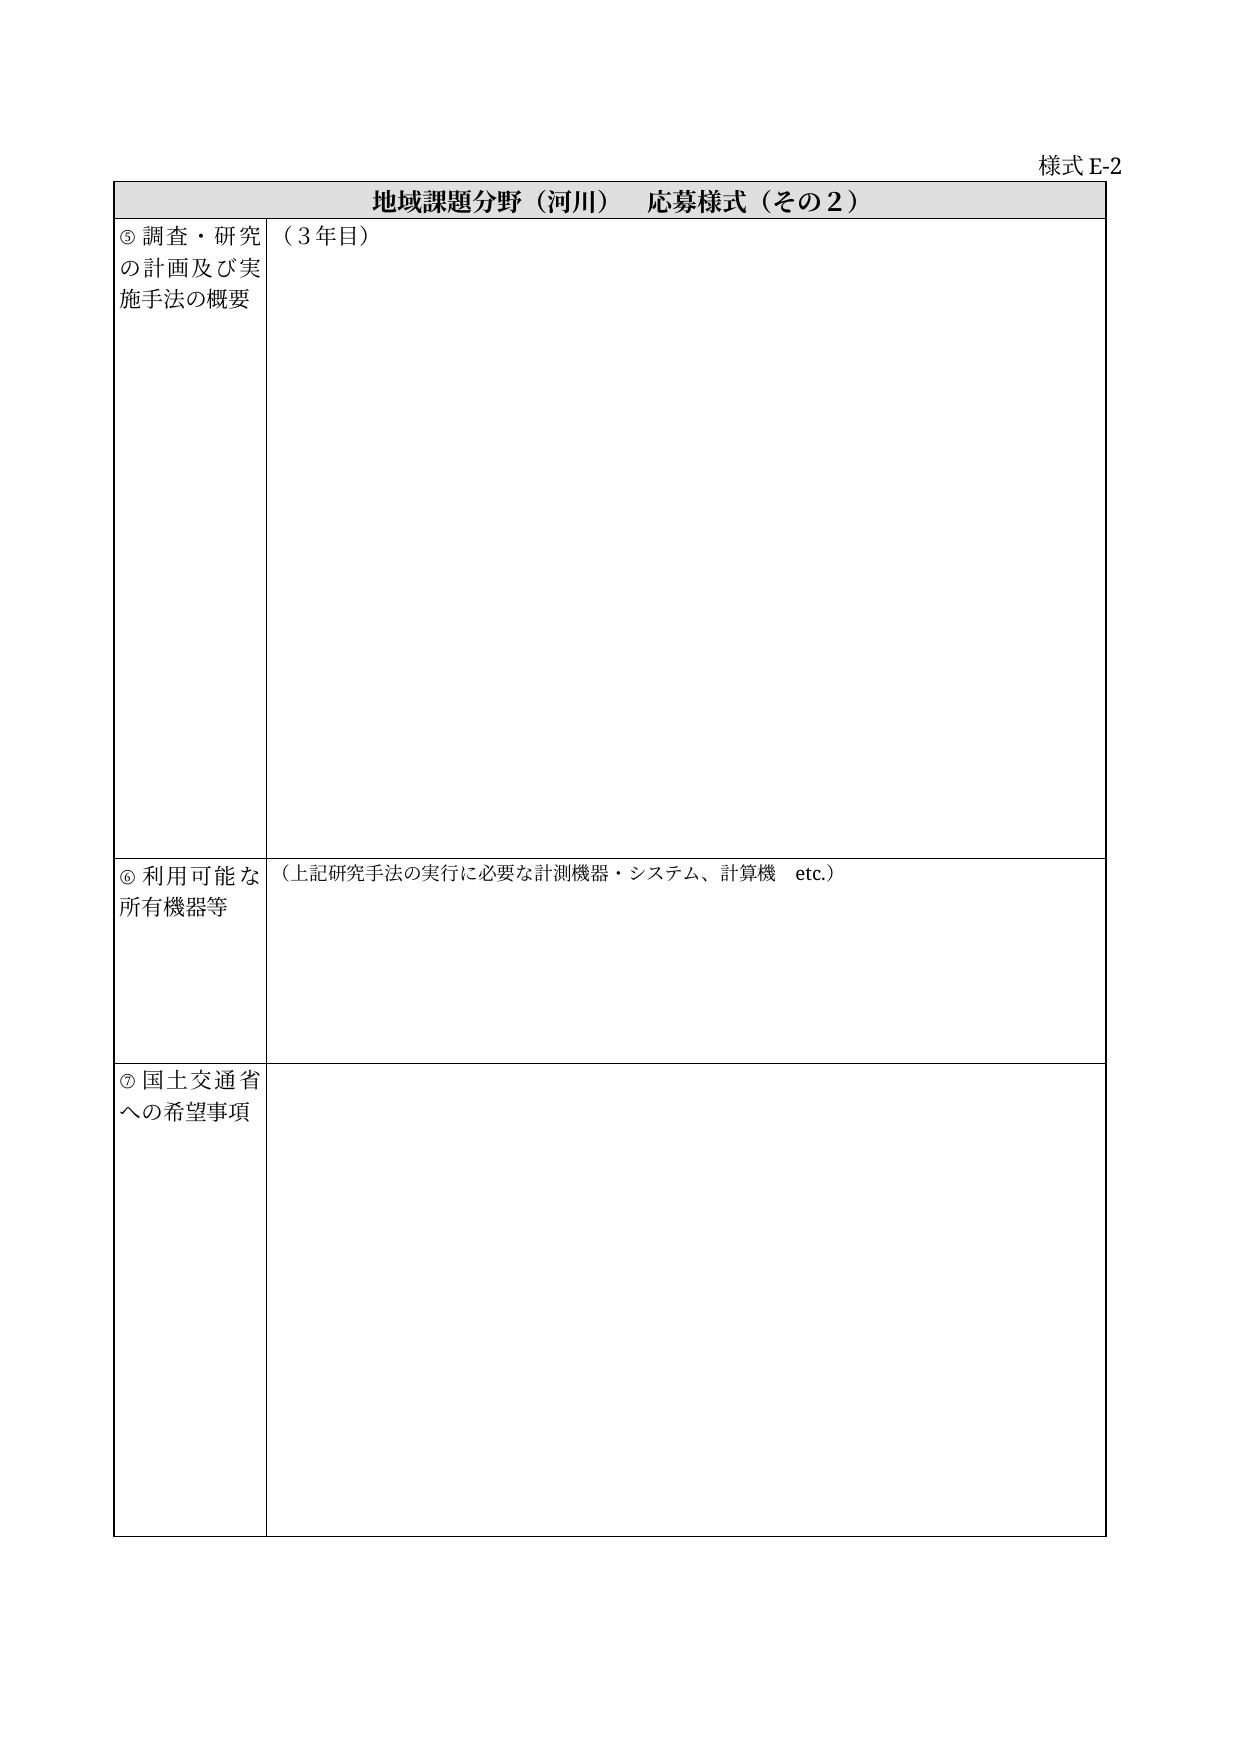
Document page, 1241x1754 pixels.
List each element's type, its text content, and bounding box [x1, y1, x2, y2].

table_cell （上記研究手法の実行に必要な計測機器・システム、計算機 etc.） [267, 859, 1105, 1063]
table_cell ⑤調査・研究の計画及び実施手法の概要 [115, 219, 266, 858]
table_header 地域課題分野（河川） 応募様式（その２） [115, 182, 1105, 218]
table_cell ⑥利用可能な所有機器等 [115, 859, 266, 1063]
text 様式E-2 [118, 148, 1122, 181]
table_cell ⑦国土交通省への希望事項 [115, 1064, 266, 1536]
table_cell （３年目） [267, 219, 1105, 858]
table_cell [267, 1064, 1105, 1536]
